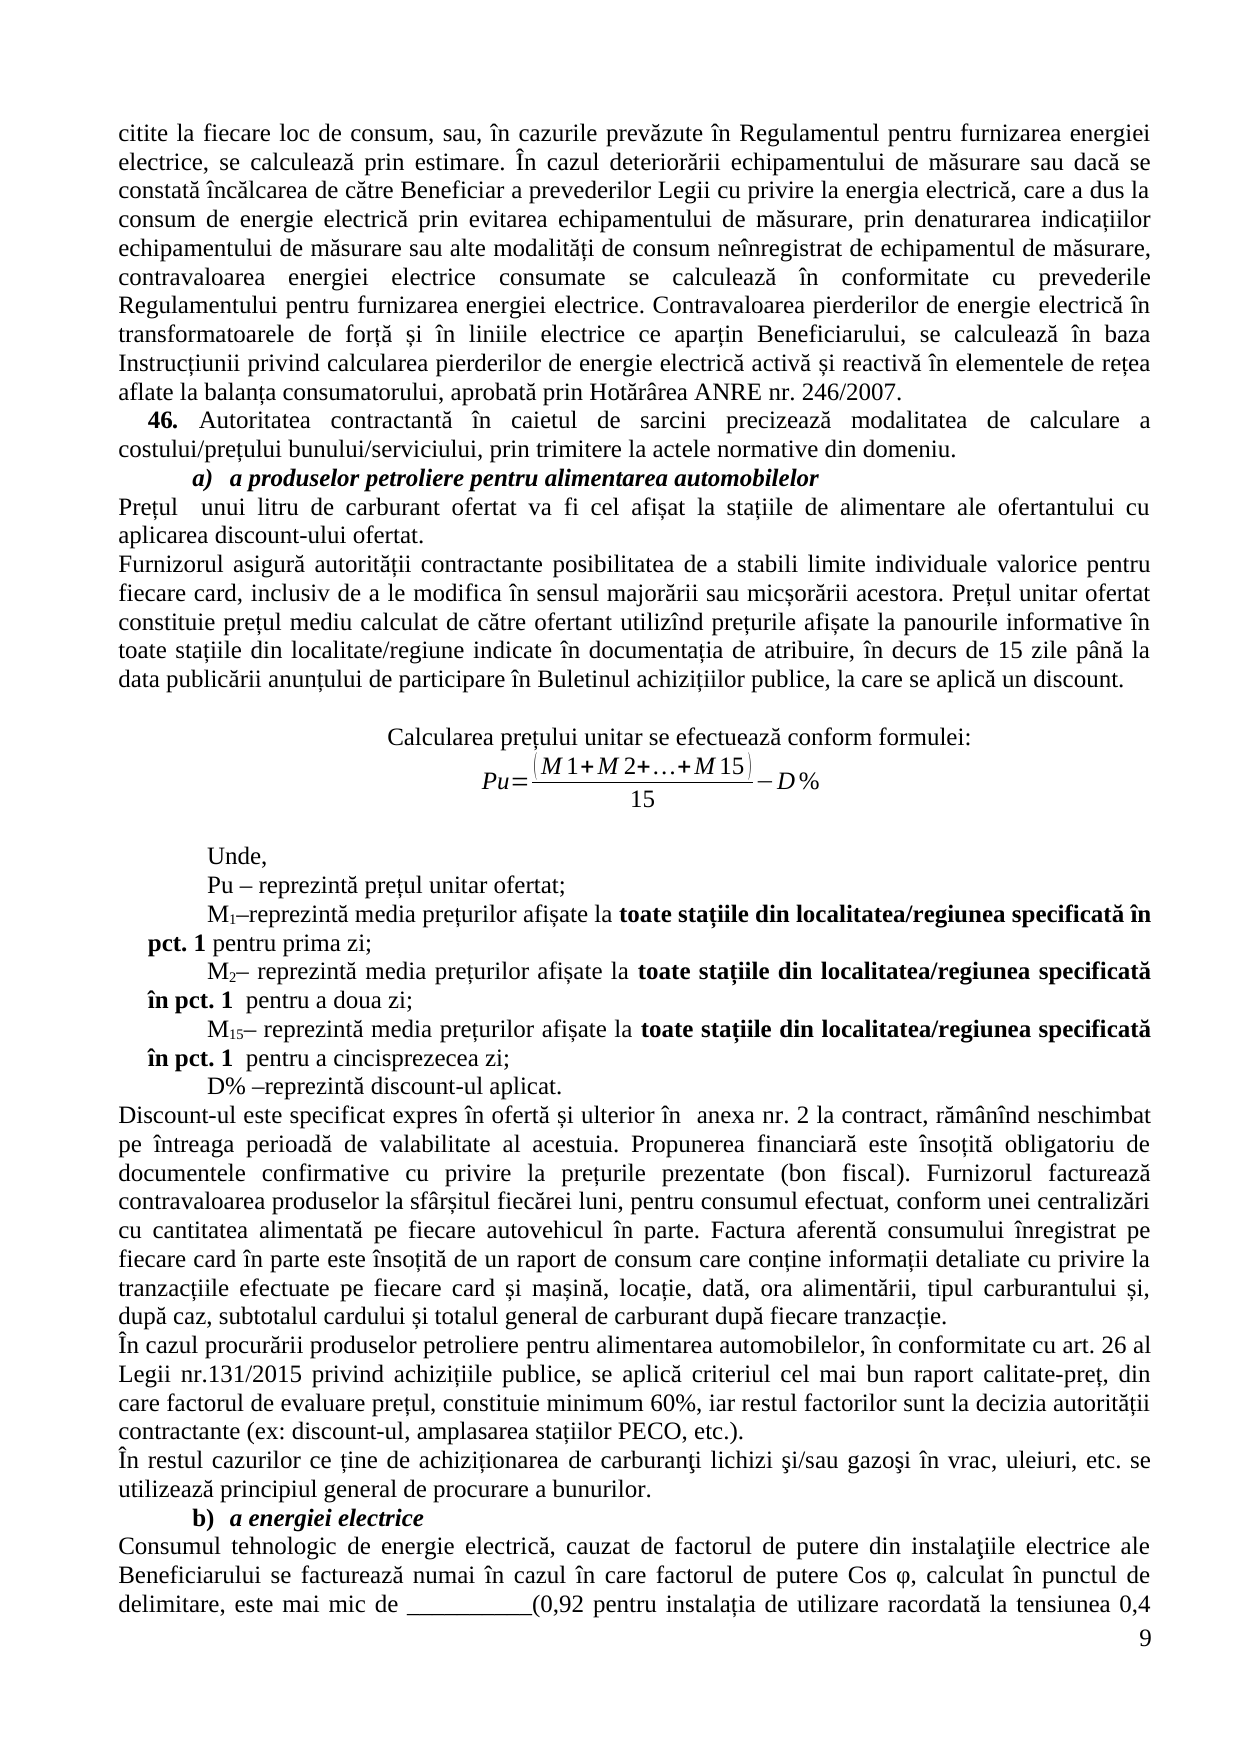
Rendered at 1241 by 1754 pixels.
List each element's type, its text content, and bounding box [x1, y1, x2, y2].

text D% –reprezintă discount-ul aplicat. [148, 1071, 1152, 1100]
text Pu – reprezintă prețul unitar ofertat; [148, 870, 1152, 899]
text 46. Autoritatea contractantă în caietul de sarcini precizează modalitatea de calculare a costului/prețului bunului/serviciului, prin trimitere la actele normative din domeniu. [118, 406, 1152, 463]
text În restul cazurilor ce ține de achiziționarea de carburanţi lichizi şi/sau gazoşi în vrac, uleiuri, etc. se utilizează principiul general de procurare a bunurilor. [118, 1445, 1152, 1503]
text În cazul procurării produselor petroliere pentru alimentarea automobilelor, în conformitate cu art. 26 al Legii nr.131/2015 privind achizițiile publice, se aplică criteriul cel mai bun raport calitate-preț, din care factorul de evaluare prețul, constituie minimum 60%, iar restul factorilor sunt la decizia autorității contractante (ex: discount-ul, amplasarea stațiilor PECO, etc.). [118, 1330, 1152, 1445]
list a produselor petroliere pentru alimentarea automobilelor [192, 463, 1152, 492]
text Furnizorul asigură autorității contractante posibilitatea de a stabili limite individuale valorice pentru fiecare card, inclusiv de a le modifica în sensul majorării sau micșorării acestora. Prețul unitar ofertat constituie prețul mediu calculat de către ofertant utilizînd prețurile afișate la panourile informative în toate stațiile din localitate/regiune indicate în documentația de atribuire, în decurs de 15 zile până la data publicării anunțului de participare în Buletinul achizițiilor publice, la care se aplică un discount. [118, 549, 1152, 693]
list a energiei electrice [192, 1503, 1152, 1531]
text Prețul unui litru de carburant ofertat va fi cel afișat la stațiile de alimentare ale ofertantului cu aplicarea discount-ului ofertat. [118, 492, 1152, 549]
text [118, 118, 1152, 406]
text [118, 1531, 1152, 1618]
text Discount-ul este specificat expres în ofertă și ulterior în anexa nr. 2 la contract, rămânînd neschimbat pe întreaga perioadă de valabilitate al acestuia. Propunerea financiară este însoțită obligatoriu de documentele confirmative cu privire la prețurile prezentate (bon fiscal). Furnizorul facturează contravaloarea produselor la sfârșitul fiecărei luni, pentru consumul efectuat, conform unei centralizări cu cantitatea alimentată pe fiecare autovehicul în parte. Factura aferentă consumului înregistrat pe fiecare card în parte este însoțită de un raport de consum care conține informații detaliate cu privire la tranzacțiile efectuate pe fiecare card și mașină, locație, dată, ora alimentării, tipul carburantului și, după caz, subtotalul cardului și totalul general de carburant după fiecare tranzacție. [118, 1100, 1152, 1330]
text Unde, [148, 841, 1152, 870]
text M1–reprezintă media prețurilor afișate la toate stațiile din localitatea/regiunea specificată în pct. 1 pentru prima zi; [148, 899, 1152, 956]
text M15– reprezintă media prețurilor afișate la toate stațiile din localitatea/regiunea specificată în pct. 1 pentru a cincisprezecea zi; [148, 1014, 1152, 1071]
text Calcularea prețului unitar se efectuează conform formulei: [148, 722, 1152, 751]
text M2– reprezintă media prețurilor afișate la toate stațiile din localitatea/regiunea specificată în pct. 1 pentru a doua zi; [148, 956, 1152, 1014]
